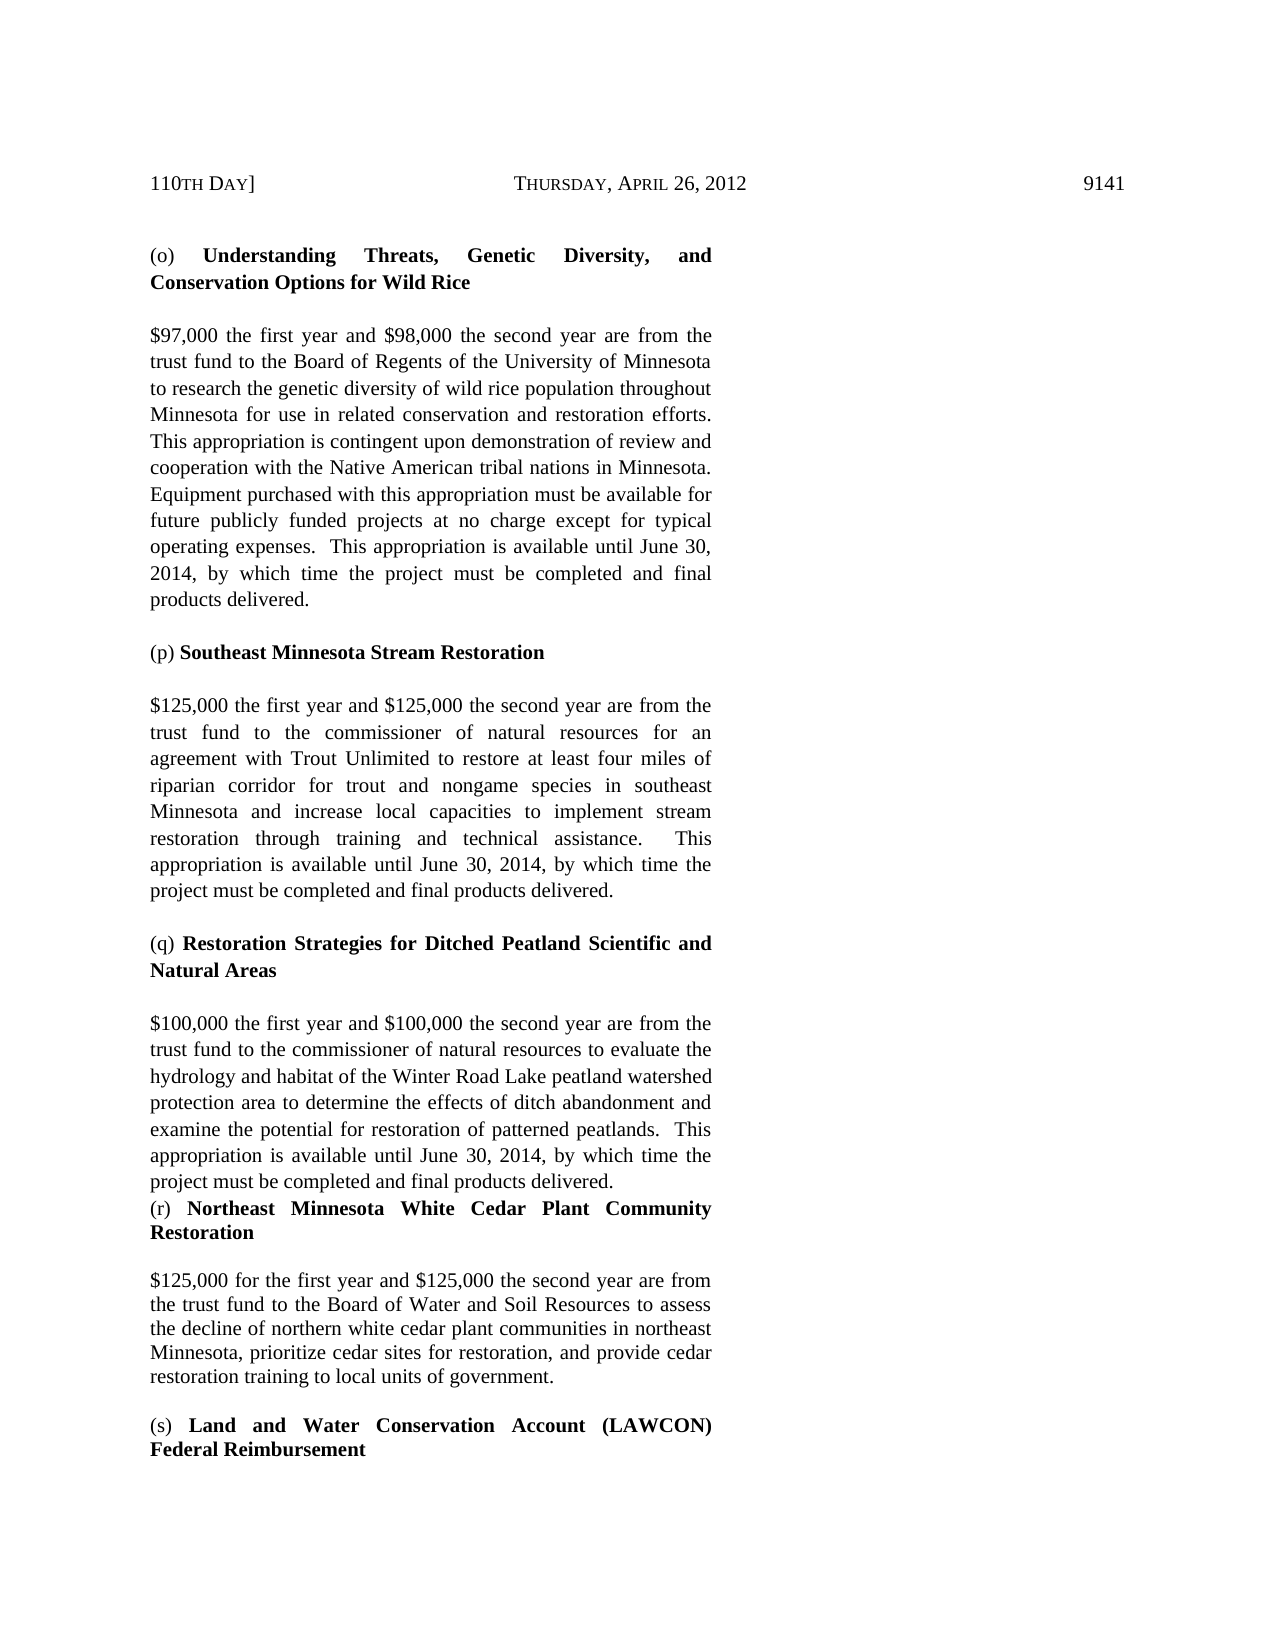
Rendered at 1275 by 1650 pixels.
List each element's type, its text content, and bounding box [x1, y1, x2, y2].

text (p) Southeast Minnesota Stream Restoration [150, 640, 712, 664]
text (s) Land and Water Conservation Account (LAWCON) Federal Reimbursement [150, 1412, 712, 1461]
text (o) Understanding Threats, Genetic Diversity, and Conservation Options for Wild Rice [150, 243, 712, 294]
text $125,000 the first year and $125,000 the second year are from the trust fund to the commissioner of natural resources for an agreement with Trout Unlimited to restore at least four miles of riparian corridor for trout and nongame species in southeast Minnesota and increase local capacities to implement stream restoration through training and technical assistance. This appropriation is available until June 30, 2014, by which time the project must be completed and final products delivered. [150, 693, 712, 902]
text (q) Restoration Strategies for Ditched Peatland Scientific and Natural Areas [150, 931, 712, 982]
text $97,000 the first year and $98,000 the second year are from the trust fund to the Board of Regents of the University of Minnesota to research the genetic diversity of wild rice population throughout Minnesota for use in related conservation and restoration efforts. This appropriation is contingent upon demonstration of review and cooperation with the Native American tribal nations in Minnesota. Equipment purchased with this appropriation must be available for future publicly funded projects at no charge except for typical operating expenses. This appropriation is available until June 30, 2014, by which time the project must be completed and final products delivered. [150, 323, 712, 611]
text $125,000 for the first year and $125,000 the second year are from the trust fund to the Board of Water and Soil Resources to assess the decline of northern white cedar plant communities in northeast Minnesota, prioritize cedar sites for restoration, and provide cedar restoration training to local units of government. [150, 1268, 712, 1388]
text (r) Northeast Minnesota White Cedar Plant Community Restoration [150, 1196, 712, 1244]
text $100,000 the first year and $100,000 the second year are from the trust fund to the commissioner of natural resources to evaluate the hydrology and habitat of the Winter Road Lake peatland watershed protection area to determine the effects of ditch abandonment and examine the potential for restoration of patterned peatlands. This appropriation is available until June 30, 2014, by which time the project must be completed and final products delivered. [150, 1011, 712, 1193]
